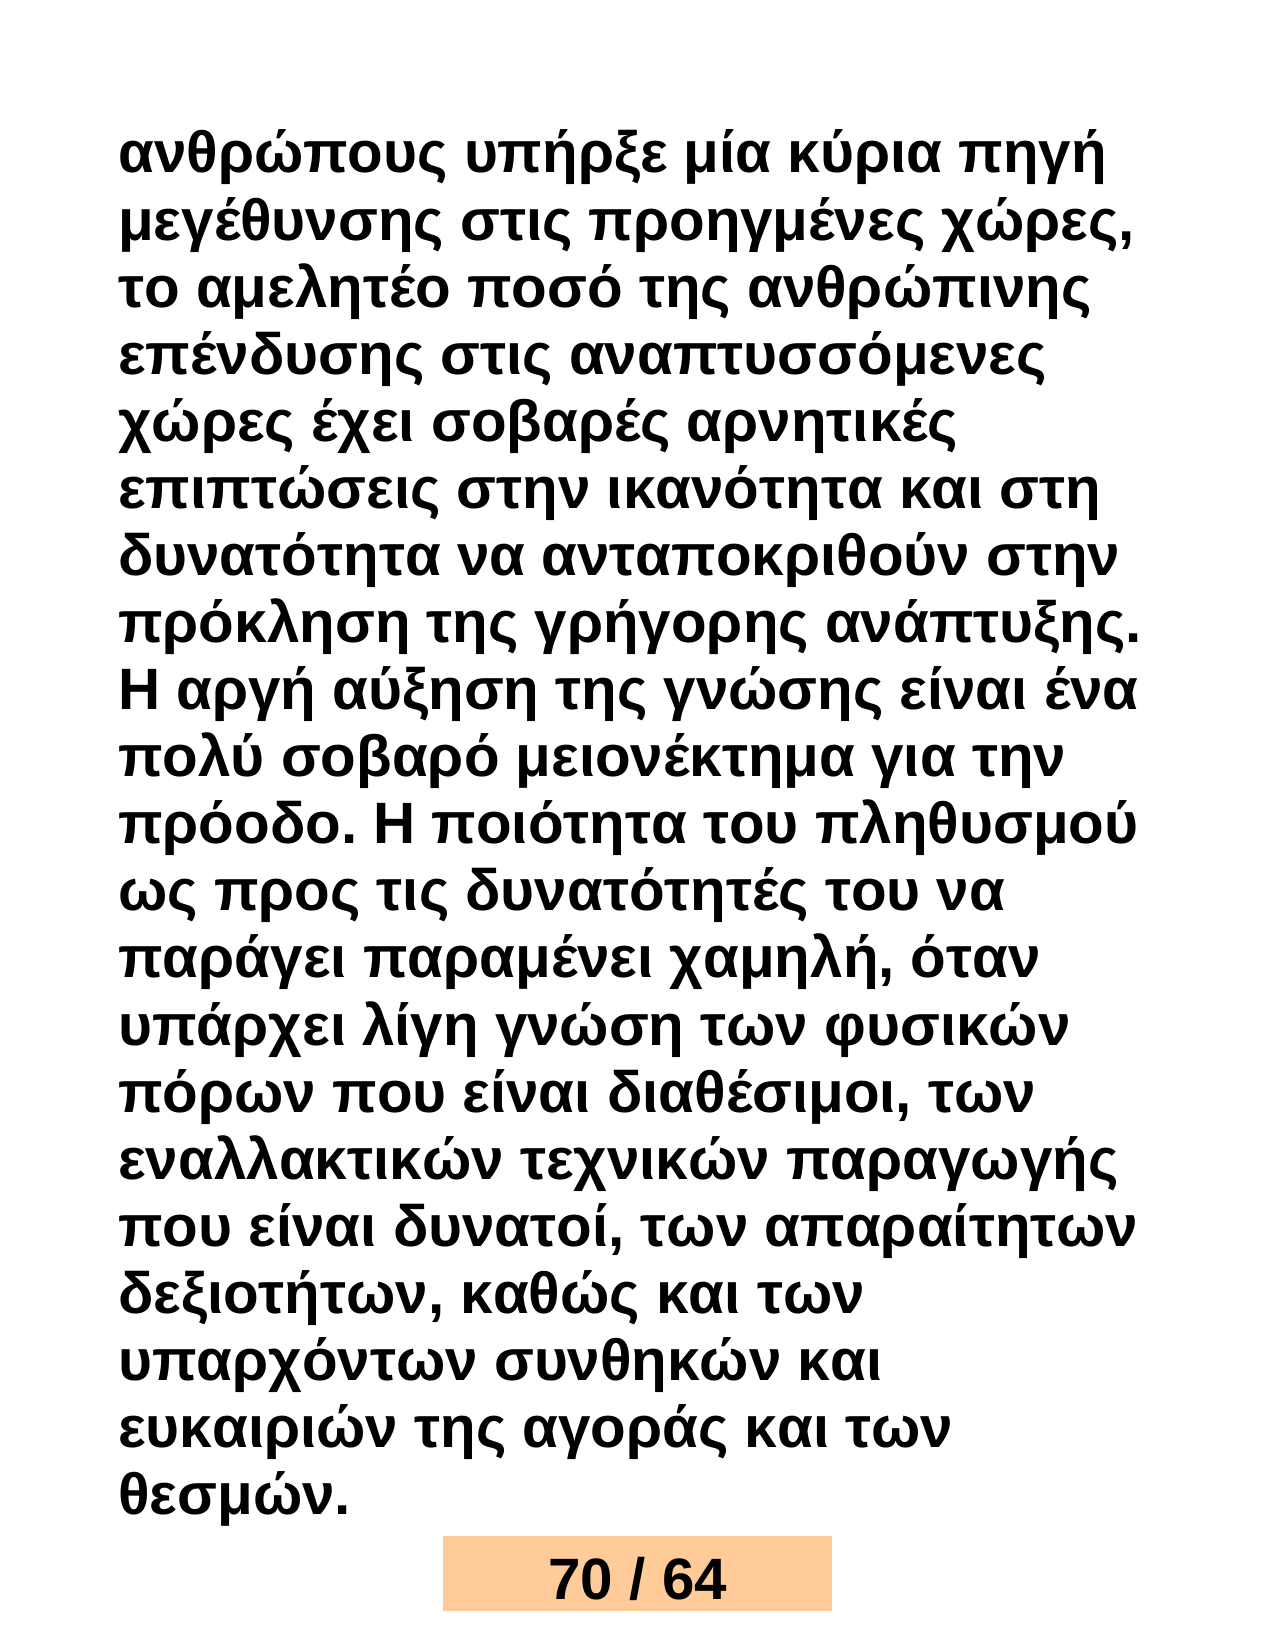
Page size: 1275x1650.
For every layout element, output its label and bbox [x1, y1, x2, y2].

text [118, 118, 1152, 1527]
